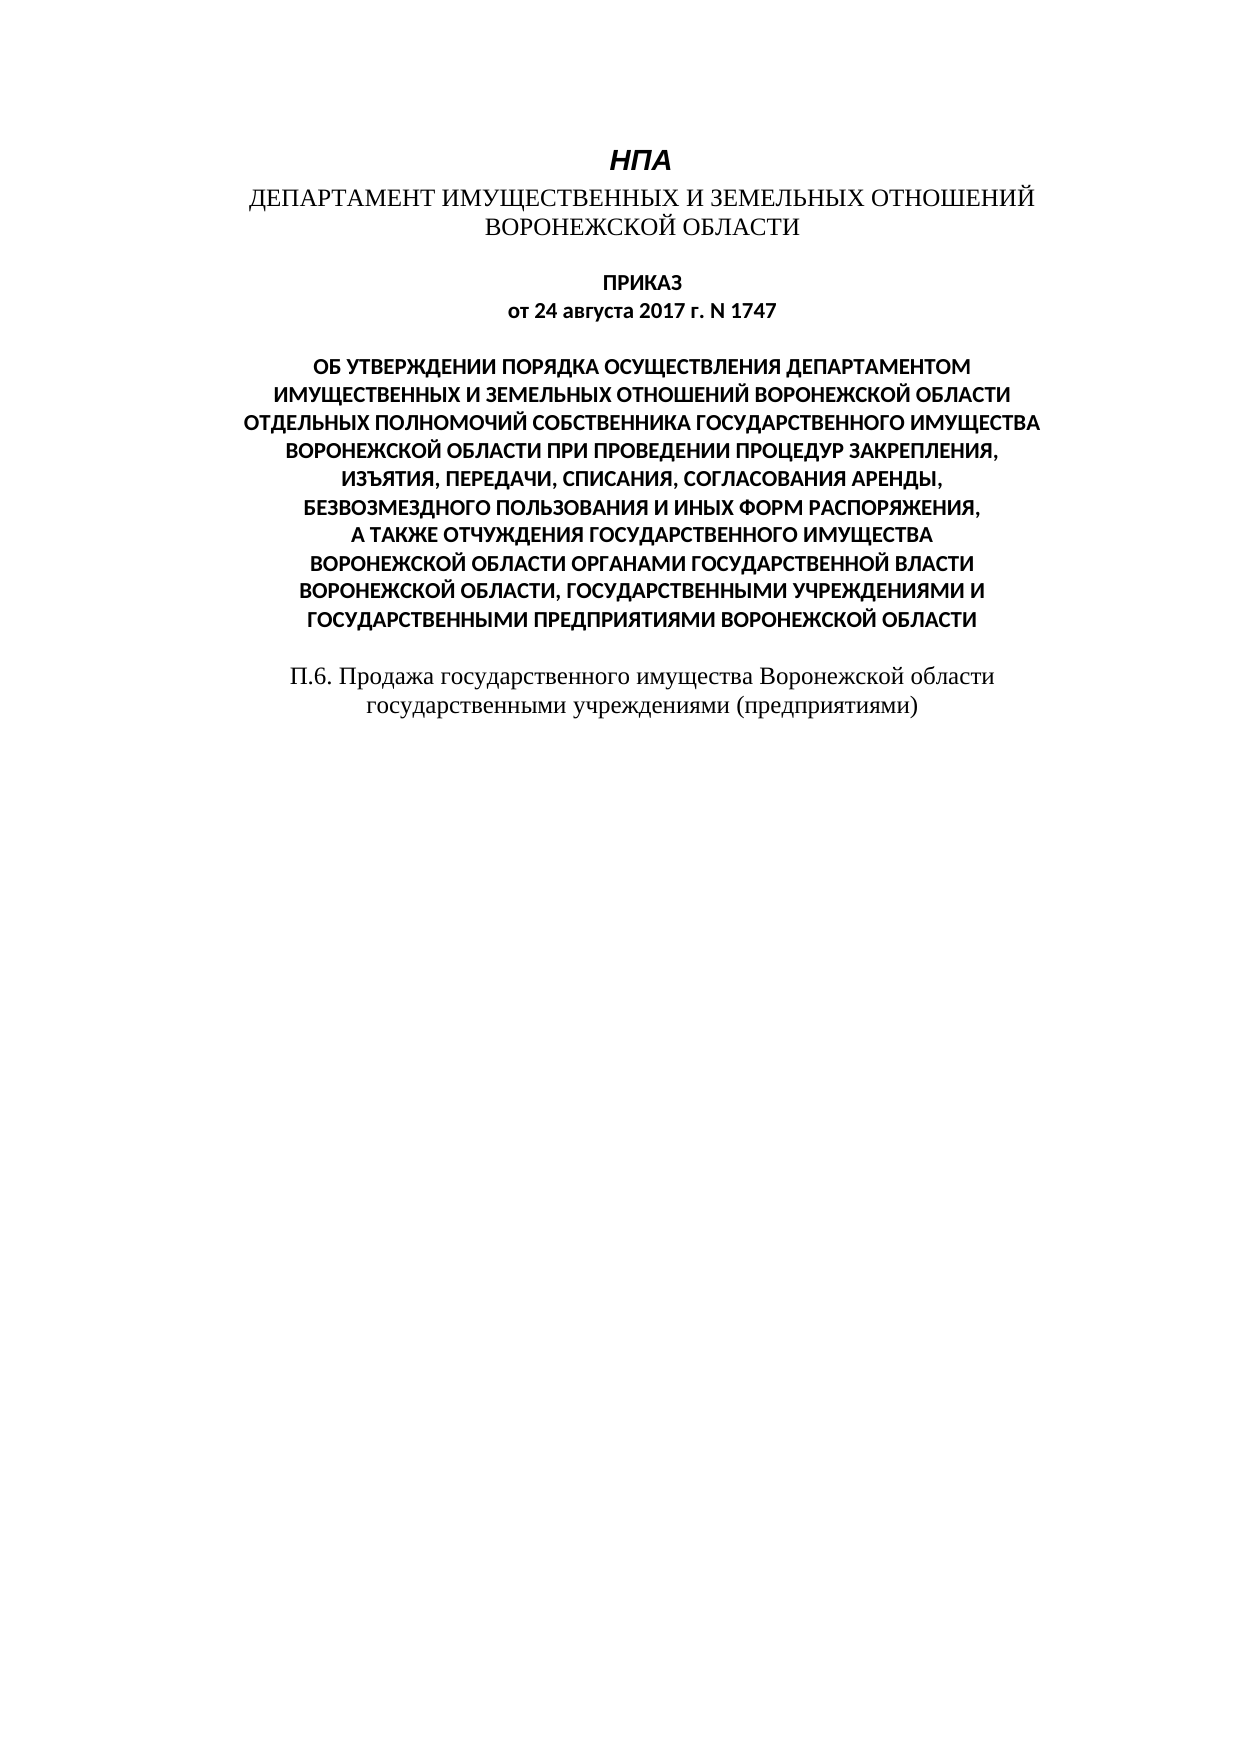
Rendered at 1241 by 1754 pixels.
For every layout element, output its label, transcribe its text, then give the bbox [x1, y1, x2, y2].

title А ТАКЖЕ ОТЧУЖДЕНИЯ ГОСУДАРСТВЕННОГО ИМУЩЕСТВА [103, 521, 1181, 549]
title ГОСУДАРСТВЕННЫМИ ПРЕДПРИЯТИЯМИ ВОРОНЕЖСКОЙ ОБЛАСТИ [103, 605, 1181, 633]
text ВОРОНЕЖСКОЙ ОБЛАСТИ [103, 212, 1181, 240]
title ВОРОНЕЖСКОЙ ОБЛАСТИ ПРИ ПРОВЕДЕНИИ ПРОЦЕДУР ЗАКРЕПЛЕНИЯ, [103, 437, 1181, 464]
title ПРИКАЗ [103, 268, 1181, 296]
text П.6. Продажа государственного имущества Воронежской области [103, 661, 1181, 690]
title БЕЗВОЗМЕЗДНОГО ПОЛЬЗОВАНИЯ И ИНЫХ ФОРМ РАСПОРЯЖЕНИЯ, [103, 493, 1181, 521]
subtitle НПА [103, 143, 1181, 177]
title ИМУЩЕСТВЕННЫХ И ЗЕМЕЛЬНЫХ ОТНОШЕНИЙ ВОРОНЕЖСКОЙ ОБЛАСТИ [103, 381, 1181, 408]
title ВОРОНЕЖСКОЙ ОБЛАСТИ, ГОСУДАРСТВЕННЫМИ УЧРЕЖДЕНИЯМИ И [103, 577, 1181, 605]
title ОТДЕЛЬНЫХ ПОЛНОМОЧИЙ СОБСТВЕННИКА ГОСУДАРСТВЕННОГО ИМУЩЕСТВА [103, 408, 1181, 437]
title ВОРОНЕЖСКОЙ ОБЛАСТИ ОРГАНАМИ ГОСУДАРСТВЕННОЙ ВЛАСТИ [103, 549, 1181, 577]
title ИЗЪЯТИЯ, ПЕРЕДАЧИ, СПИСАНИЯ, СОГЛАСОВАНИЯ АРЕНДЫ, [103, 464, 1181, 493]
title ОБ УТВЕРЖДЕНИИ ПОРЯДКА ОСУЩЕСТВЛЕНИЯ ДЕПАРТАМЕНТОМ [103, 352, 1181, 381]
text ДЕПАРТАМЕНТ ИМУЩЕСТВЕННЫХ И ЗЕМЕЛЬНЫХ ОТНОШЕНИЙ [103, 183, 1181, 212]
title от 24 августа 2017 г. N 1747 [103, 296, 1181, 324]
text государственными учреждениями (предприятиями) [103, 690, 1181, 719]
